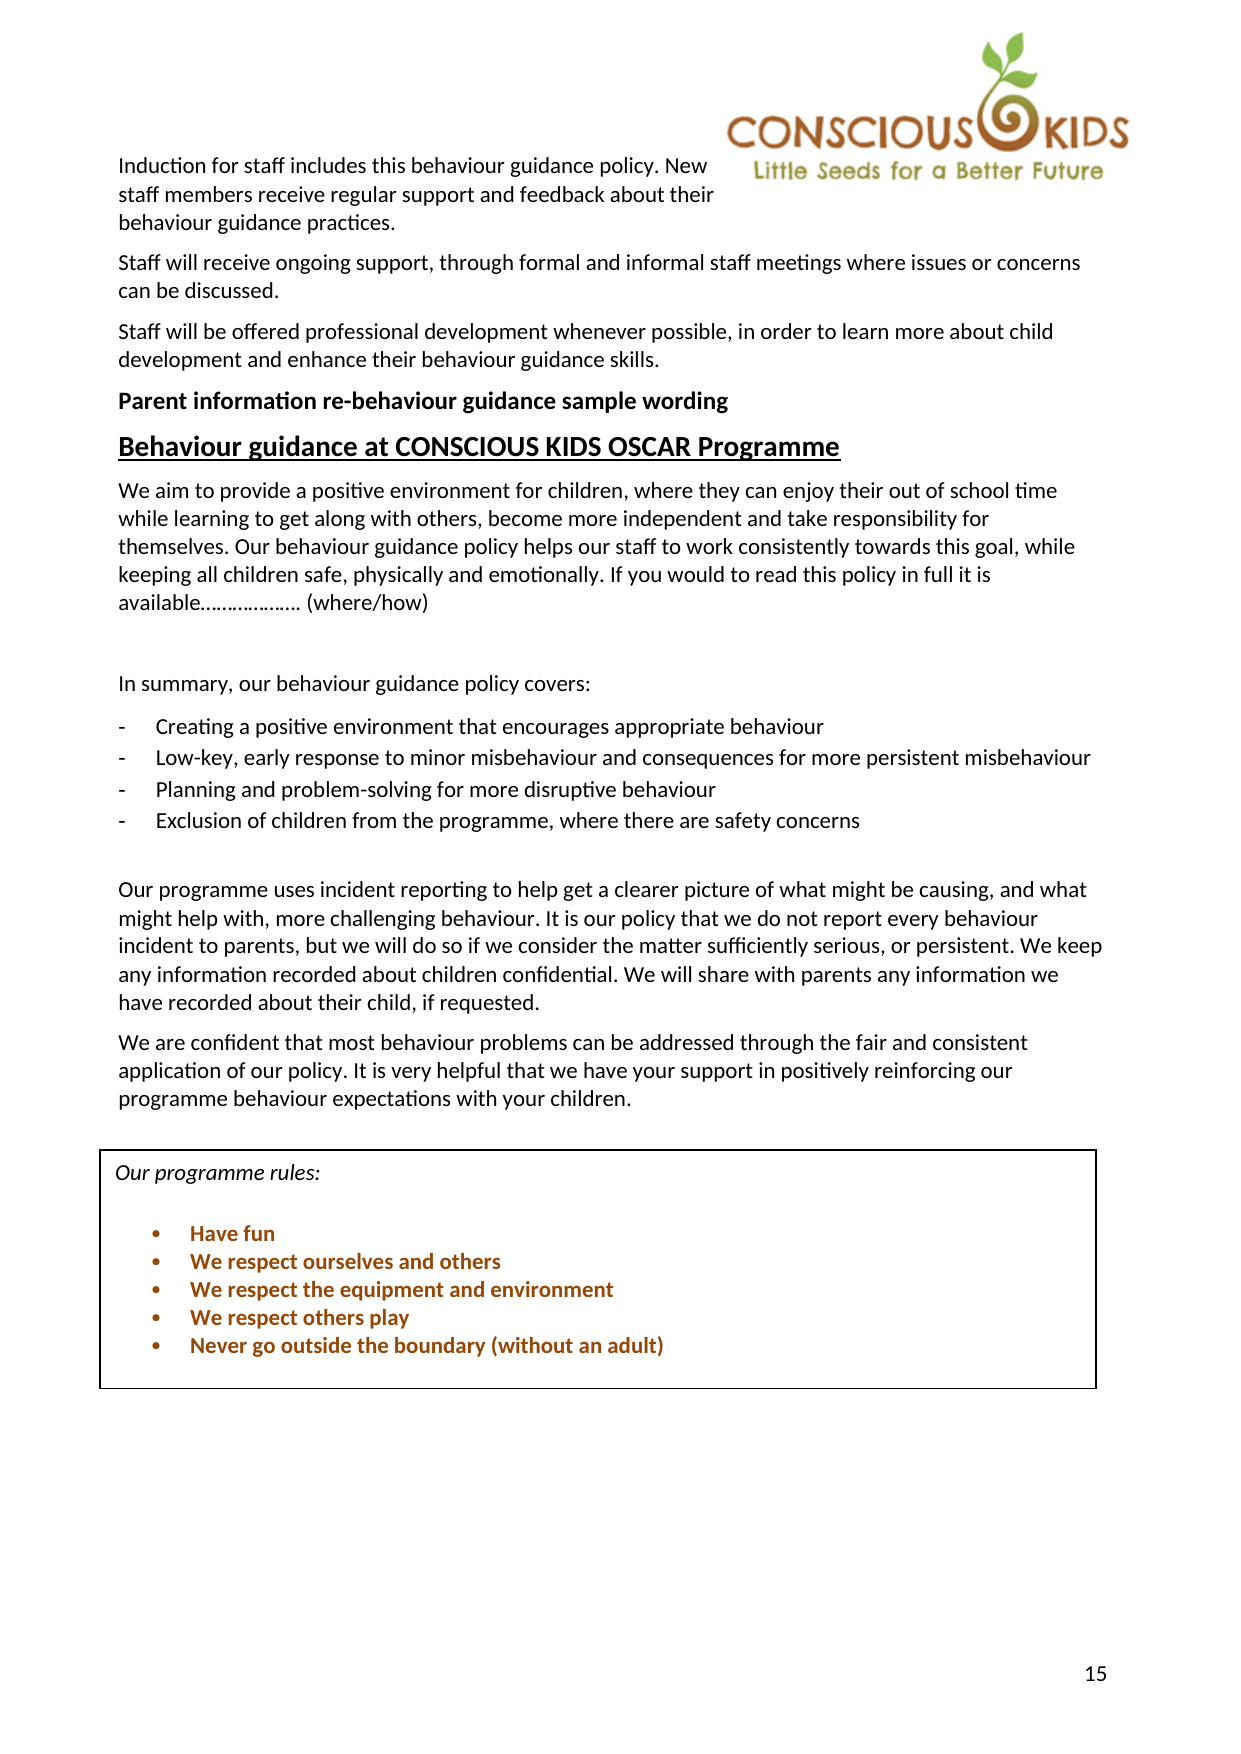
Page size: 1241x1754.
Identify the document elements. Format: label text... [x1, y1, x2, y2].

text We are confident that most behaviour problems can be addressed through the fair and consistent application of our policy. It is very helpful that we have your support in positively reinforcing our programme behaviour expectations with your children. [118, 1028, 1107, 1112]
list Exclusion of children from the programme, where there are safety concerns [118, 804, 1107, 835]
list Low-key, early response to minor misbehaviour and consequences for more persistent misbehaviour [118, 741, 1107, 773]
text Staff will be offered professional development whenever possible, in order to learn more about child development and enhance their behaviour guidance skills. [118, 317, 1107, 373]
text Induction for staff includes this behaviour guidance policy. New staff members receive regular support and feedback about their behaviour guidance practices. [118, 152, 1107, 236]
text In summary, our behaviour guidance policy covers: [118, 669, 1107, 698]
text We aim to provide a positive environment for children, where they can enjoy their out of school time while learning to get along with others, become more independent and take responsibility for themselves. Our behaviour guidance policy helps our staff to work consistently towards this goal, while keeping all children safe, physically and emotionally. If you would to read this policy in full it is available………………. (where/how) [118, 476, 1107, 617]
text Behaviour guidance at CONSCIOUS KIDS OSCAR Programme [118, 428, 1107, 464]
list Planning and problem-solving for more disruptive behaviour [118, 773, 1107, 804]
picture [718, 31, 1140, 193]
text Parent information re-behaviour guidance sample wording [118, 385, 1107, 416]
list Creating a positive environment that encourages appropriate behaviour [118, 710, 1107, 741]
text Staff will receive ongoing support, through formal and informal staff meetings where issues or concerns can be discussed. [118, 248, 1107, 304]
text Our programme uses incident reporting to help get a clearer picture of what might be causing, and what might help with, more challenging behaviour. It is our policy that we do not report every behaviour incident to parents, but we will do so if we consider the matter sufficiently serious, or persistent. We keep any information recorded about children confidential. We will share with parents any information we have recorded about their child, if requested. [118, 876, 1107, 1016]
